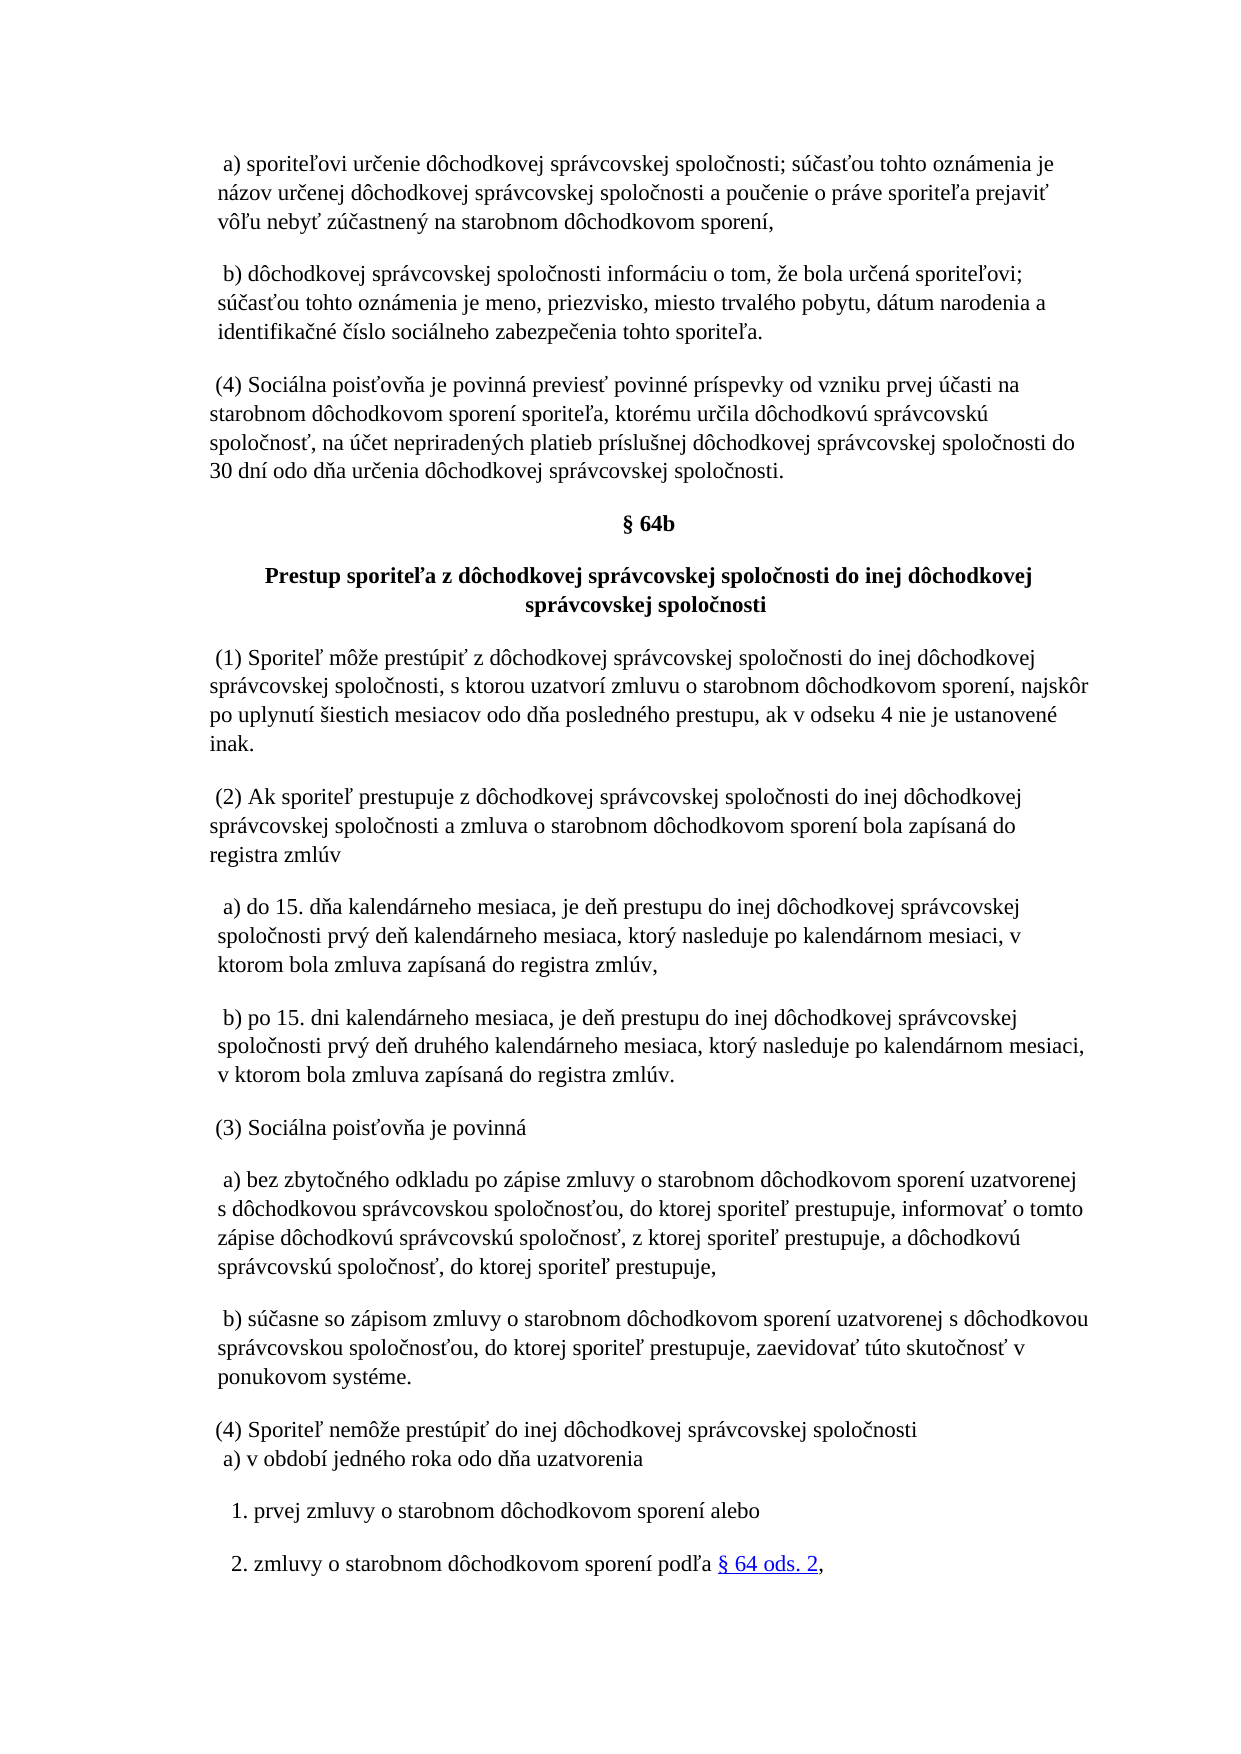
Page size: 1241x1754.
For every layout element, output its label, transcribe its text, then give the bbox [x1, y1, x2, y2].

text a) bez zbytočného odkladu po zápise zmluvy o starobnom dôchodkovom sporení uzatvorenej s dôchodkovou správcovskou spoločnosťou, do ktorej sporiteľ prestupuje, informovať o tomto zápise dôchodkovú správcovskú spoločnosť, z ktorej sporiteľ prestupuje, a dôchodkovú správcovskú spoločnosť, do ktorej sporiteľ prestupuje, [217, 1166, 1090, 1279]
text (1) Sporiteľ môže prestúpiť z dôchodkovej správcovskej spoločnosti do inej dôchodkovej správcovskej spoločnosti, s ktorou uzatvorí zmluvu o starobnom dôchodkovom sporení, najskôr po uplynutí šiestich mesiacov odo dňa posledného prestupu, ak v odseku 4 nie je ustanovené inak. [209, 644, 1090, 757]
text b) súčasne so zápisom zmluvy o starobnom dôchodkovom sporení uzatvorenej s dôchodkovou správcovskou spoločnosťou, do ktorej sporiteľ prestupuje, zaevidovať túto skutočnosť v ponukovom systéme. [217, 1306, 1090, 1390]
text a) sporiteľovi určenie dôchodkovej správcovskej spoločnosti; súčasťou tohto oznámenia je názov určenej dôchodkovej správcovskej spoločnosti a poučenie o práve sporiteľa prejaviť vôľu nebyť zúčastnený na starobnom dôchodkovom sporení, [217, 150, 1090, 234]
text 2. zmluvy o starobnom dôchodkovom sporení podľa § 64 ods. 2, [225, 1549, 1090, 1576]
text (4) Sporiteľ nemôže prestúpiť do inej dôchodkovej správcovskej spoločnosti [209, 1416, 1090, 1442]
text (4) Sociálna poisťovňa je povinná previesť povinné príspevky od vzniku prvej účasti na starobnom dôchodkovom sporení sporiteľa, ktorému určila dôchodkovú správcovskú spoločnosť, na účet nepriradených platieb príslušnej dôchodkovej správcovskej spoločnosti do 30 dní odo dňa určenia dôchodkovej správcovskej spoločnosti. [209, 371, 1090, 484]
text b) po 15. dni kalendárneho mesiaca, je deň prestupu do inej dôchodkovej správcovskej spoločnosti prvý deň druhého kalendárneho mesiaca, ktorý nasleduje po kalendárnom mesiaci, v ktorom bola zmluva zapísaná do registra zmlúv. [217, 1003, 1090, 1088]
text b) dôchodkovej správcovskej spoločnosti informáciu o tom, že bola určená sporiteľovi; súčasťou tohto oznámenia je meno, priezvisko, miesto trvalého pobytu, dátum narodenia a identifikačné číslo sociálneho zabezpečenia tohto sporiteľa. [217, 260, 1090, 344]
text a) v období jedného roka odo dňa uzatvorenia [217, 1445, 1090, 1471]
text 1. prvej zmluvy o starobnom dôchodkovom sporení alebo [225, 1497, 1090, 1523]
text Prestup sporiteľa z dôchodkovej správcovskej spoločnosti do inej dôchodkovej správcovskej spoločnosti [202, 562, 1090, 618]
text § 64b [202, 510, 1090, 536]
text (2) Ak sporiteľ prestupuje z dôchodkovej správcovskej spoločnosti do inej dôchodkovej správcovskej spoločnosti a zmluva o starobnom dôchodkovom sporení bola zapísaná do registra zmlúv [209, 783, 1090, 867]
text (3) Sociálna poisťovňa je povinná [209, 1114, 1090, 1140]
text a) do 15. dňa kalendárneho mesiaca, je deň prestupu do inej dôchodkovej správcovskej spoločnosti prvý deň kalendárneho mesiaca, ktorý nasleduje po kalendárnom mesiaci, v ktorom bola zmluva zapísaná do registra zmlúv, [217, 893, 1090, 977]
